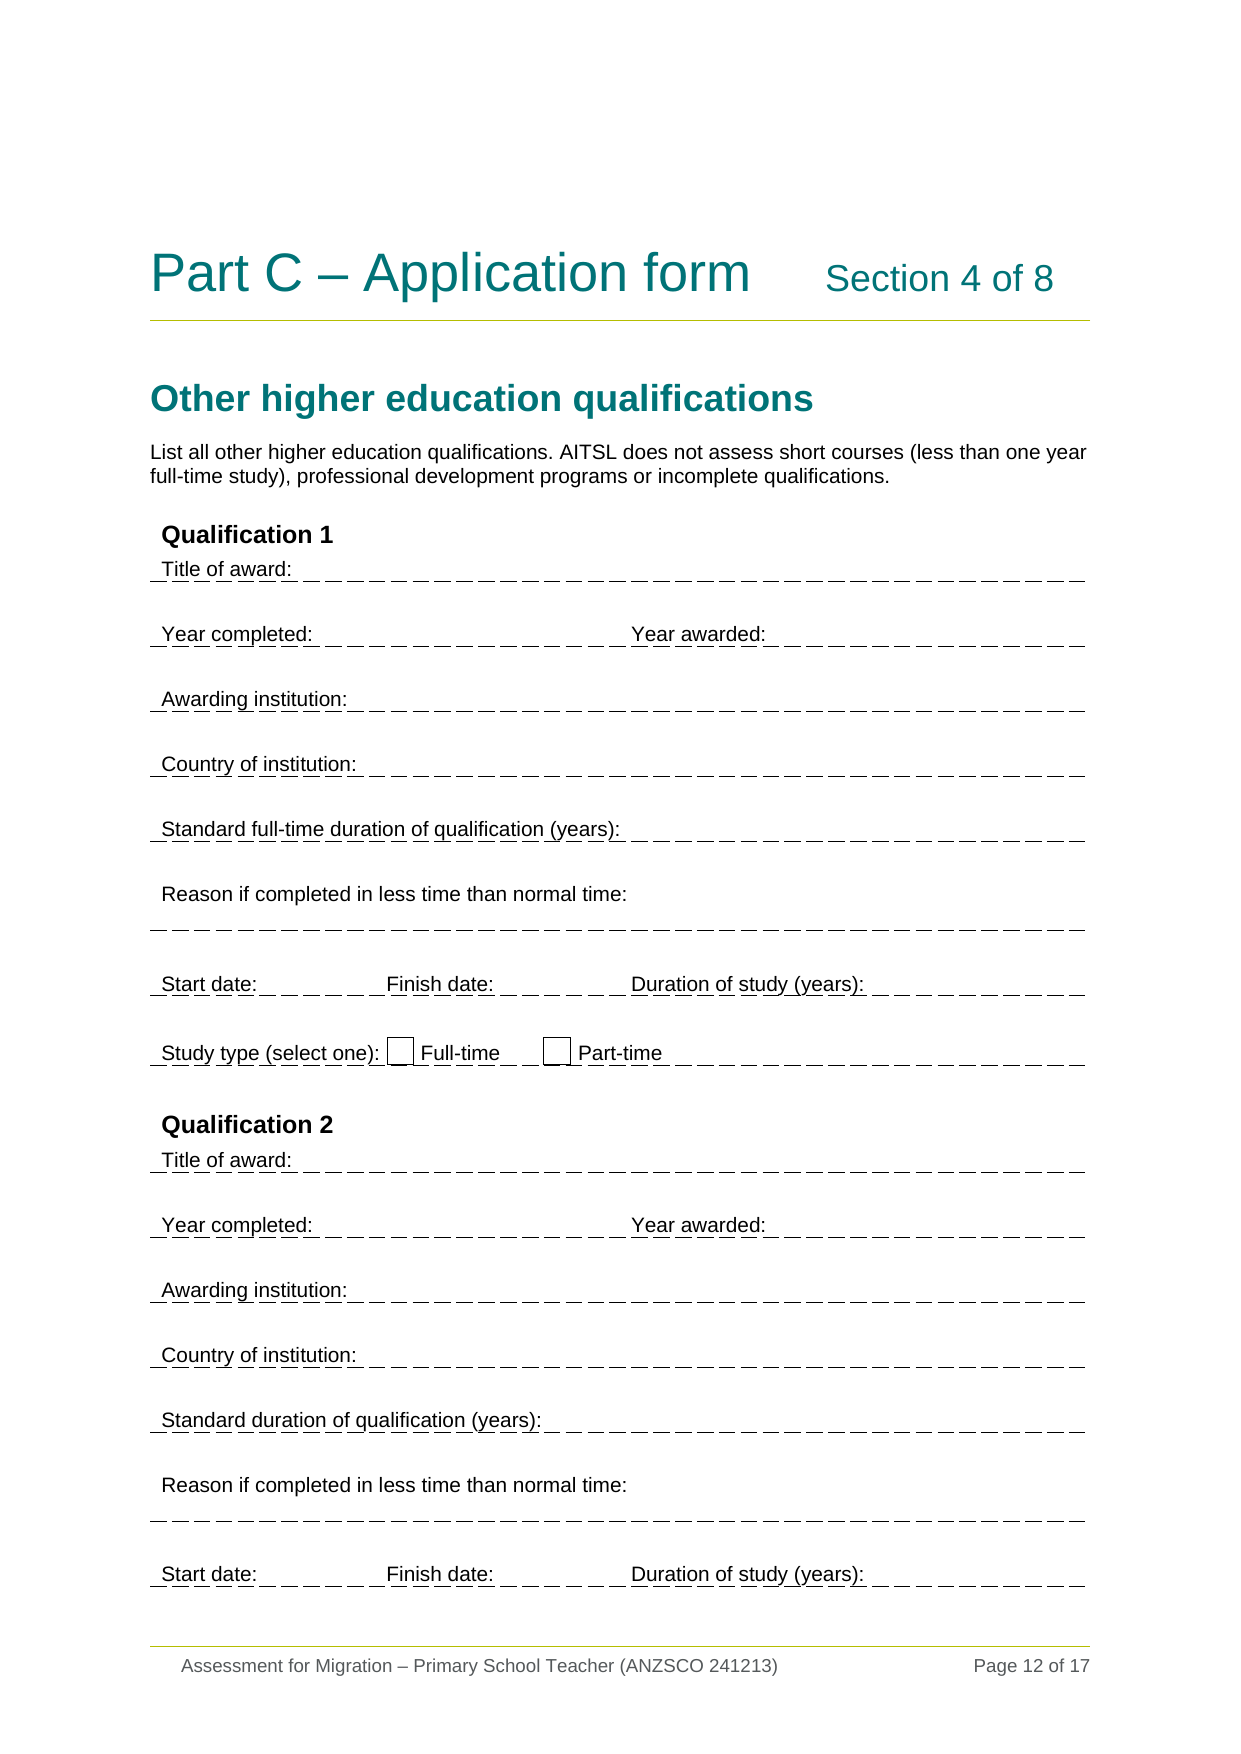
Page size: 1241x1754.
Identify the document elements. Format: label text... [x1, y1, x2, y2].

table_cell Start date: Finish date: [150, 930, 619, 995]
text Other higher education qualifications [150, 376, 1090, 419]
table_header Qualification 2 [150, 1102, 1089, 1139]
table_header Qualification 1 [150, 511, 1089, 548]
text Part C – Application form Section 4 of 8 [150, 241, 1090, 320]
table_cell Year completed: [150, 581, 619, 646]
table_cell Awarding institution: [150, 646, 1089, 711]
table_cell Country of institution: [150, 711, 1089, 776]
table_cell Standard duration of qualification (years): [150, 1367, 1089, 1432]
table_cell Duration of study (years): [620, 1521, 1089, 1586]
table_cell Year awarded: [620, 581, 1089, 646]
table_cell Title of award: [150, 1139, 1089, 1172]
table_cell Reason if completed in less time than normal time: [150, 1432, 1089, 1521]
table_cell Awarding institution: [150, 1237, 1089, 1302]
table_cell Year awarded: [620, 1172, 1089, 1237]
text List all other higher education qualifications. AITSL does not assess short courses (less than one year full-time study), professional development programs or incomplete qualifications. [150, 439, 1090, 487]
table_cell Reason if completed in less time than normal time: [150, 841, 1089, 930]
table_cell Start date: Finish date: [150, 1521, 619, 1586]
table_cell Standard full-time duration of qualification (years): [150, 776, 1089, 841]
table_cell Country of institution: [150, 1302, 1089, 1367]
table_cell Duration of study (years): [620, 930, 1089, 995]
table_cell Title of award: [150, 549, 1089, 581]
table_cell Study type (select one): Full-time Part-time [150, 995, 1089, 1065]
table_cell Year completed: [150, 1172, 619, 1237]
